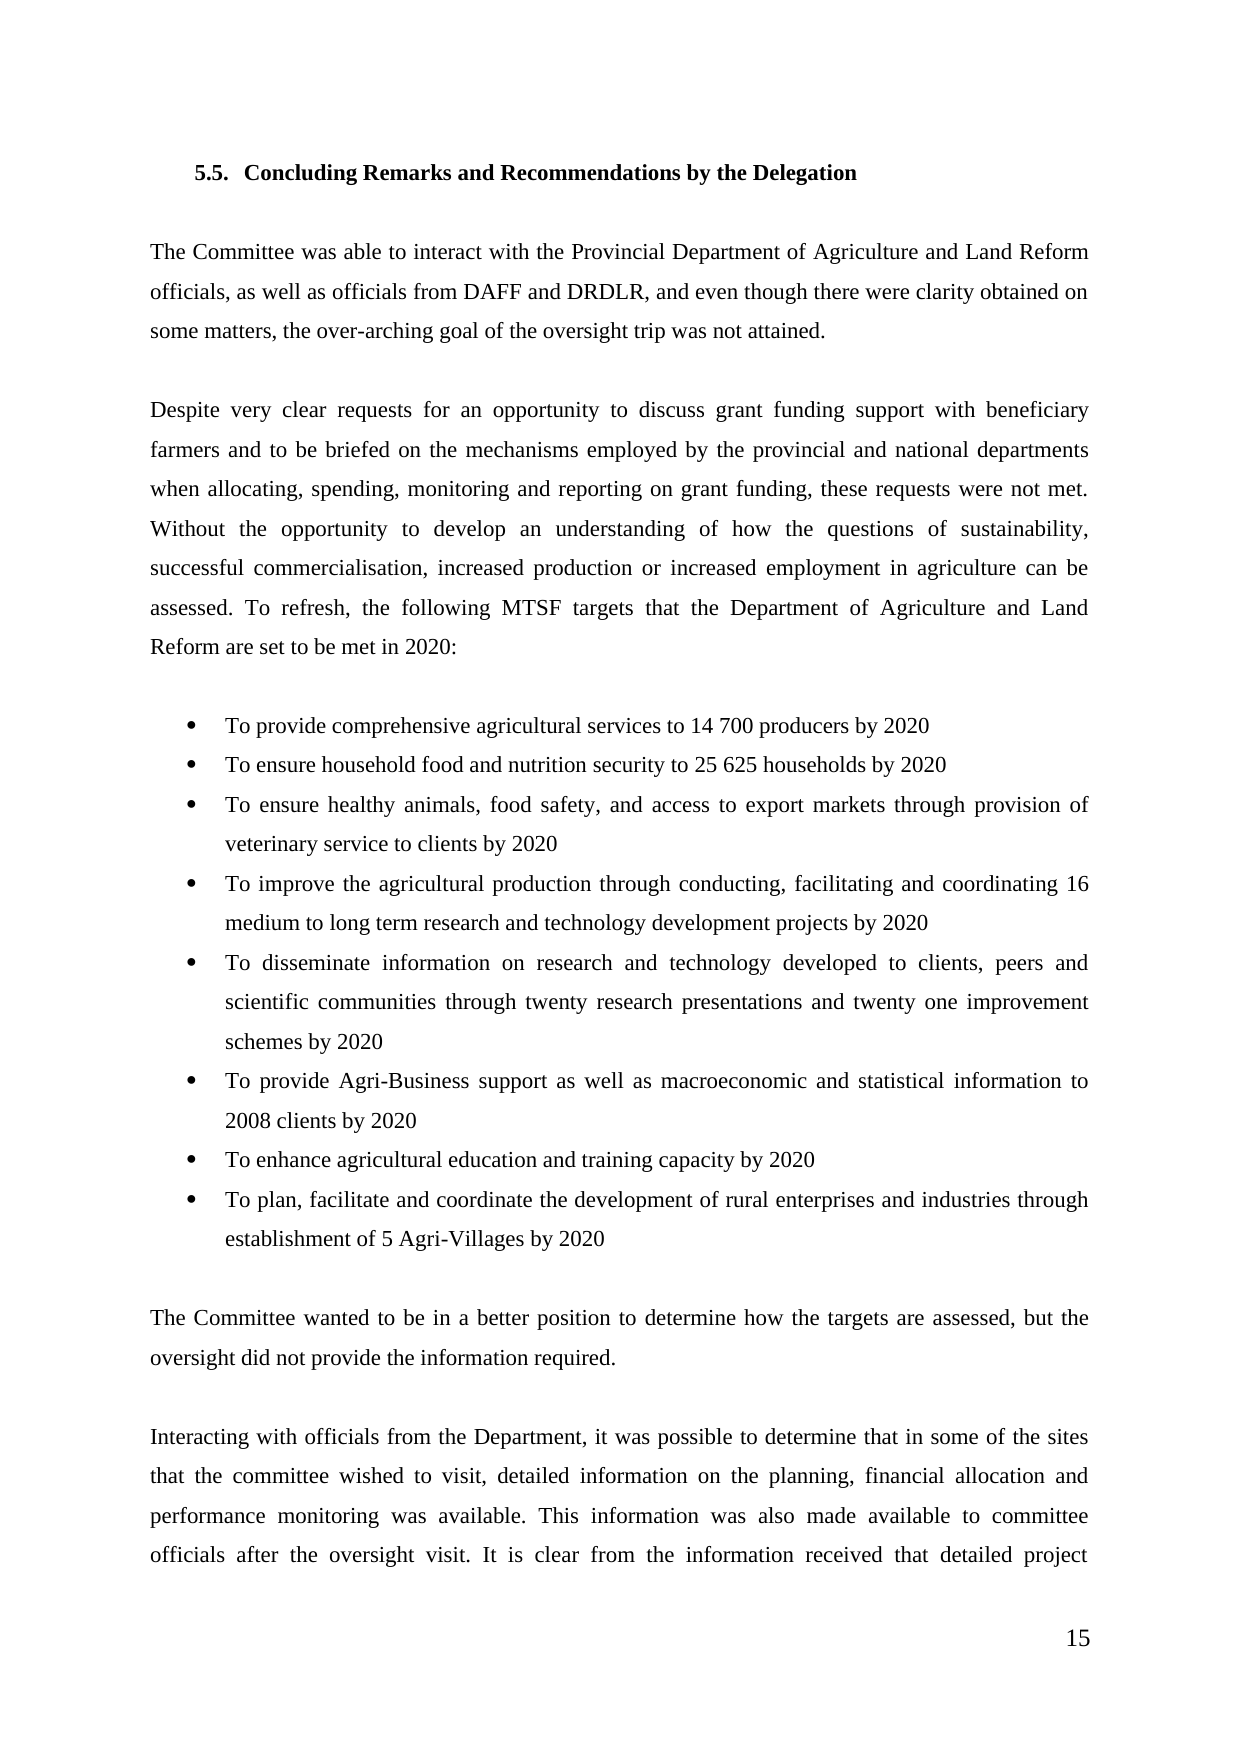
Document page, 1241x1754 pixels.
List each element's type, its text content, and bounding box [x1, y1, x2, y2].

list To plan, facilitate and coordinate the development of rural enterprises and industries through establishment of 5 Agri-Villages by 2020 [187, 1186, 1090, 1252]
list To improve the agricultural production through conducting, facilitating and coordinating 16 medium to long term research and technology development projects by 2020 [187, 870, 1090, 936]
list To provide comprehensive agricultural services to 14 700 producers by 2020 [187, 712, 1090, 738]
list To ensure household food and nutrition security to 25 625 households by 2020 [187, 752, 1090, 778]
list To ensure healthy animals, food safety, and access to export markets through provision of veterinary service to clients by 2020 [187, 791, 1090, 857]
list To enhance agricultural education and training capacity by 2020 [187, 1146, 1090, 1173]
list To provide Agri-Business support as well as macroeconomic and statistical information to 2008 clients by 2020 [187, 1067, 1090, 1133]
list To disseminate information on research and technology developed to clients, peers and scientific communities through twenty research presentations and twenty one improvement schemes by 2020 [187, 949, 1090, 1054]
text Despite very clear requests for an opportunity to discuss grant funding support with beneficiary farmers and to be briefed on the mechanisms employed by the provincial and national departments when allocating, spending, monitoring and reporting on grant funding, these requests were not met. Without the opportunity to develop an understanding of how the questions of sustainability, successful commercialisation, increased production or increased employment in agriculture can be assessed. To refresh, the following MTSF targets that the Department of Agriculture and Land Reform are set to be met in 2020: [150, 396, 1090, 659]
text The Committee wanted to be in a better position to determine how the targets are assessed, but the oversight did not provide the information required. [150, 1304, 1090, 1370]
text The Committee was able to interact with the Provincial Department of Agriculture and Land Reform officials, as well as officials from DAFF and DRDLR, and even though there were clarity obtained on some matters, the over-arching goal of the oversight trip was not attained. [150, 238, 1090, 344]
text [150, 1423, 1090, 1567]
list Concluding Remarks and Recommendations by the Delegation [194, 159, 1090, 186]
